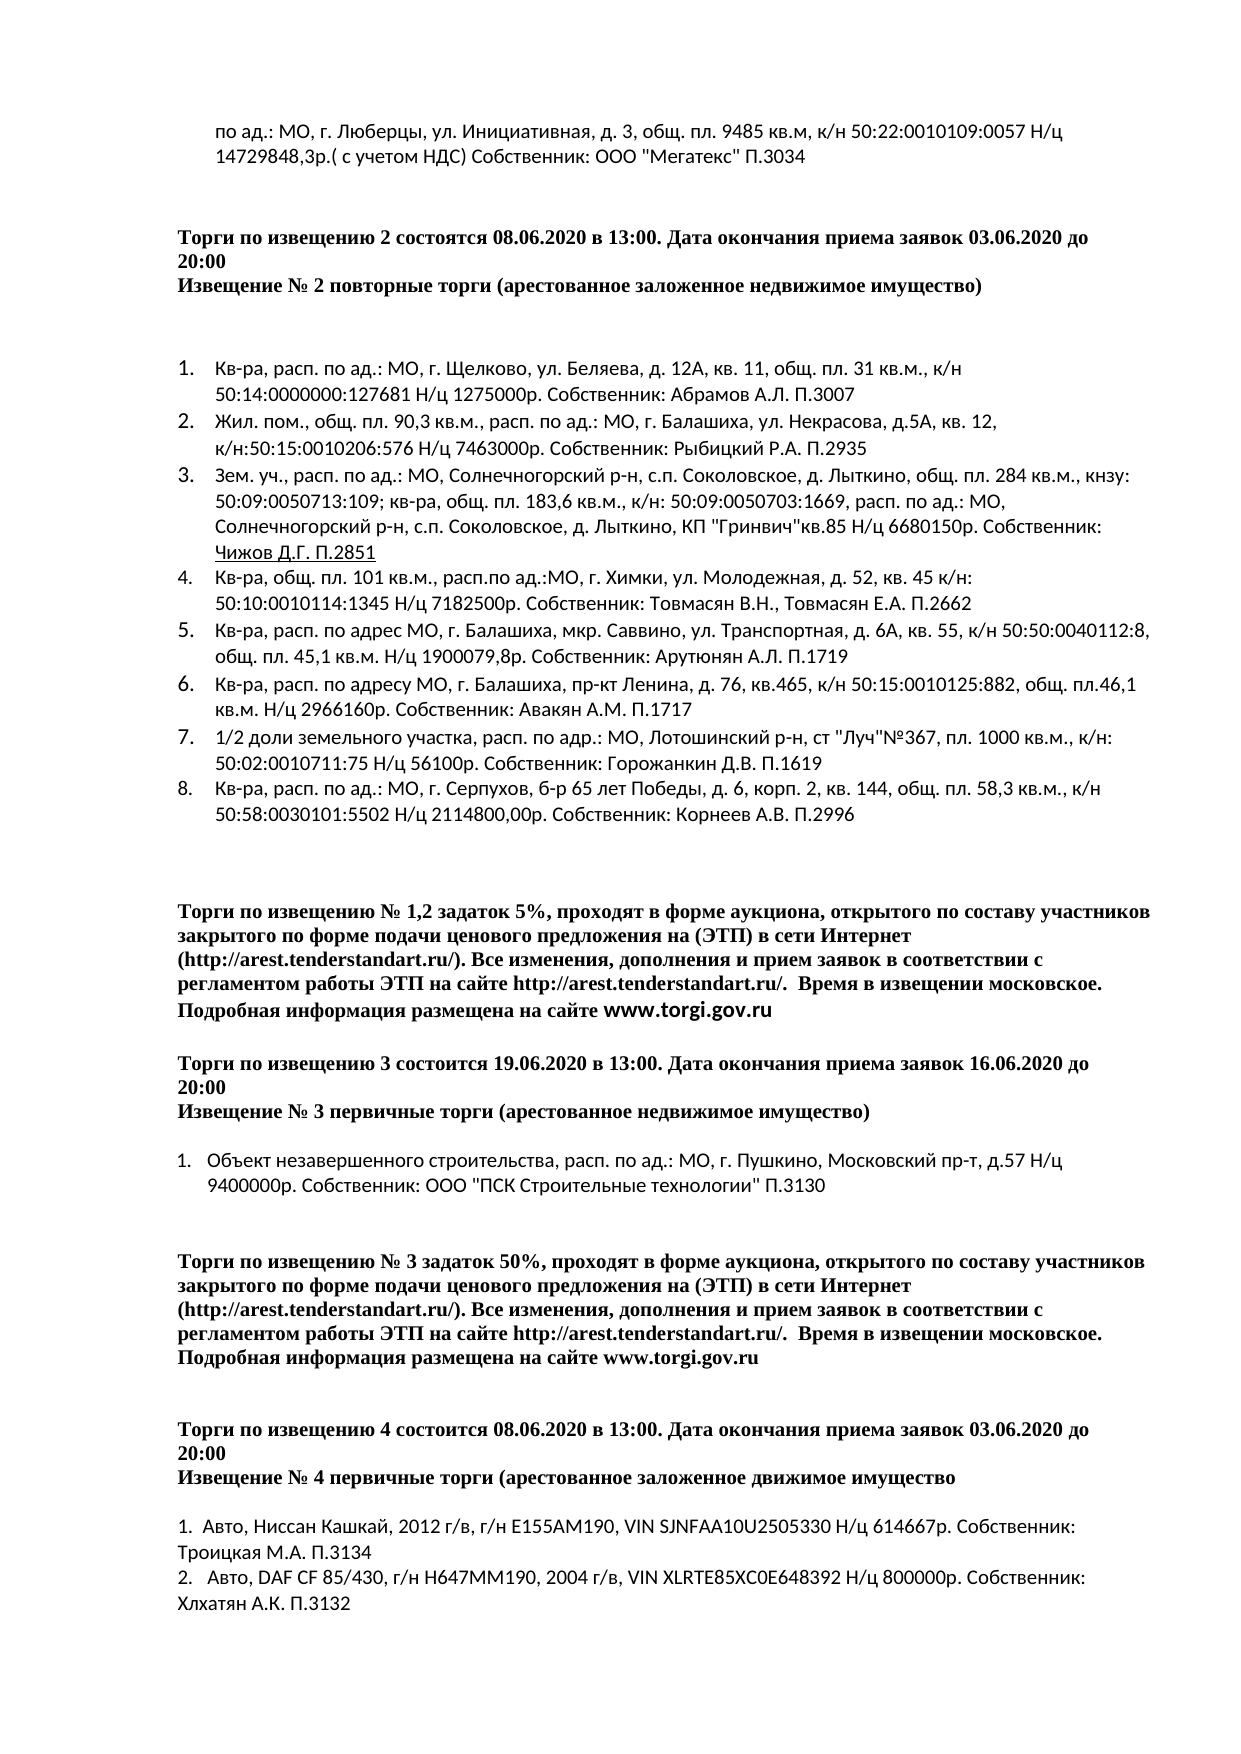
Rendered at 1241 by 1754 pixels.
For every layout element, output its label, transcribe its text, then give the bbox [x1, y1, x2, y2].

text Извещение № 2 повторные торги (арестованное заложенное недвижимое имущество) [177, 273, 1152, 297]
text Извещение № 3 первичные торги (арестованное недвижимое имущество) [177, 1099, 1152, 1123]
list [177, 118, 1152, 169]
list Кв-ра, расп. по ад.: МО, г. Серпухов, б-р 65 лет Победы, д. 6, корп. 2, кв. 144, общ. пл. 58,3 кв.м., к/н 50:58:0030101:5502 Н/ц 2114800,00р. Собственник: Корнеев А.В. П.2996 [177, 776, 1152, 826]
text 2. Авто, DAF CF 85/430, г/н Н647ММ190, 2004 г/в, VIN XLRTE85XC0E648392 Н/ц 800000р. Собственник: Хлхатян А.К. П.3132 [177, 1564, 1152, 1615]
list Жил. пом., общ. пл. 90,3 кв.м., расп. по ад.: МО, г. Балашиха, ул. Некрасова, д.5А, кв. 12, к/н:50:15:0010206:576 Н/ц 7463000р. Собственник: Рыбицкий Р.А. П.2935 [177, 407, 1152, 460]
text Извещение № 4 первичные торги (арестованное заложенное движимое имущество [177, 1465, 1152, 1489]
text Торги по извещению 3 состоится 19.06.2020 в 13:00. Дата окончания приема заявок 16.06.2020 до 20:00 [177, 1051, 1122, 1099]
text Торги по извещению 4 состоится 08.06.2020 в 13:00. Дата окончания приема заявок 03.06.2020 до 20:00 [177, 1417, 1137, 1465]
list 1/2 доли земельного участка, расп. по адр.: МО, Лотошинский р-н, ст "Луч"№367, пл. 1000 кв.м., к/н: 50:02:0010711:75 Н/ц 56100р. Собственник: Горожанкин Д.В. П.1619 [177, 722, 1152, 776]
text Торги по извещению № 1,2 задаток 5%, проходят в форме аукциона, открытого по составу участников закрытого по форме подачи ценового предложения на (ЭТП) в сети Интернет (http://arest.tenderstandart.ru/). Все изменения, дополнения и прием заявок в соответствии с регламентом работы ЭТП на сайте http://arest.tenderstandart.ru/. Время в извещении московское. Подробная информация размещена на сайте www.torgi.gov.ru [177, 898, 1152, 1023]
text Торги по извещению № 3 задаток 50%, проходят в форме аукциона, открытого по составу участников закрытого по форме подачи ценового предложения на (ЭТП) в сети Интернет (http://arest.tenderstandart.ru/). Все изменения, дополнения и прием заявок в соответствии с регламентом работы ЭТП на сайте http://arest.tenderstandart.ru/. Время в извещении московское. Подробная информация размещена на сайте www.torgi.gov.ru [177, 1249, 1152, 1369]
list Объект незавершенного строительства, расп. по ад.: МО, г. Пушкино, Московский пр-т, д.57 Н/ц 9400000р. Собственник: ООО "ПСК Строительные технологии" П.3130 [176, 1147, 1152, 1198]
text 1. Авто, Ниссан Кашкай, 2012 г/в, г/н Е155АМ190, VIN SJNFAA10U2505330 Н/ц 614667р. Собственник: Троицкая М.А. П.3134 [177, 1513, 1152, 1564]
list Кв-ра, расп. по адрес МО, г. Балашиха, мкр. Саввино, ул. Транспортная, д. 6А, кв. 55, к/н 50:50:0040112:8, общ. пл. 45,1 кв.м. Н/ц 1900079,8р. Собственник: Арутюнян А.Л. П.1719 [177, 615, 1152, 669]
list Зем. уч., расп. по ад.: МО, Солнечногорский р-н, с.п. Соколовское, д. Лыткино, общ. пл. 284 кв.м., кнзу: 50:09:0050713:109; кв-ра, общ. пл. 183,6 кв.м., к/н: 50:09:0050703:1669, расп. по ад.: МО, Солнечногорский р-н, с.п. Соколовское, д. Лыткино, КП "Гринвич"кв.85 Н/ц 6680150р. Собственник: Чижов Д.Г. П.2851 [177, 460, 1152, 564]
list Кв-ра, общ. пл. 101 кв.м., расп.по ад.:МО, г. Химки, ул. Молодежная, д. 52, кв. 45 к/н: 50:10:0010114:1345 Н/ц 7182500р. Собственник: Товмасян В.Н., Товмасян Е.А. П.2662 [177, 564, 1152, 615]
list Кв-ра, расп. по ад.: МО, г. Щелково, ул. Беляева, д. 12А, кв. 11, общ. пл. 31 кв.м., к/н 50:14:0000000:127681 Н/ц 1275000р. Собственник: Абрамов А.Л. П.3007 [177, 353, 1152, 407]
list Кв-ра, расп. по адресу МО, г. Балашиха, пр-кт Ленина, д. 76, кв.465, к/н 50:15:0010125:882, общ. пл.46,1 кв.м. Н/ц 2966160р. Собственник: Авакян А.М. П.1717 [177, 669, 1152, 722]
text Торги по извещению 2 состоятся 08.06.2020 в 13:00. Дата окончания приема заявок 03.06.2020 до 20:00 [177, 225, 1122, 273]
